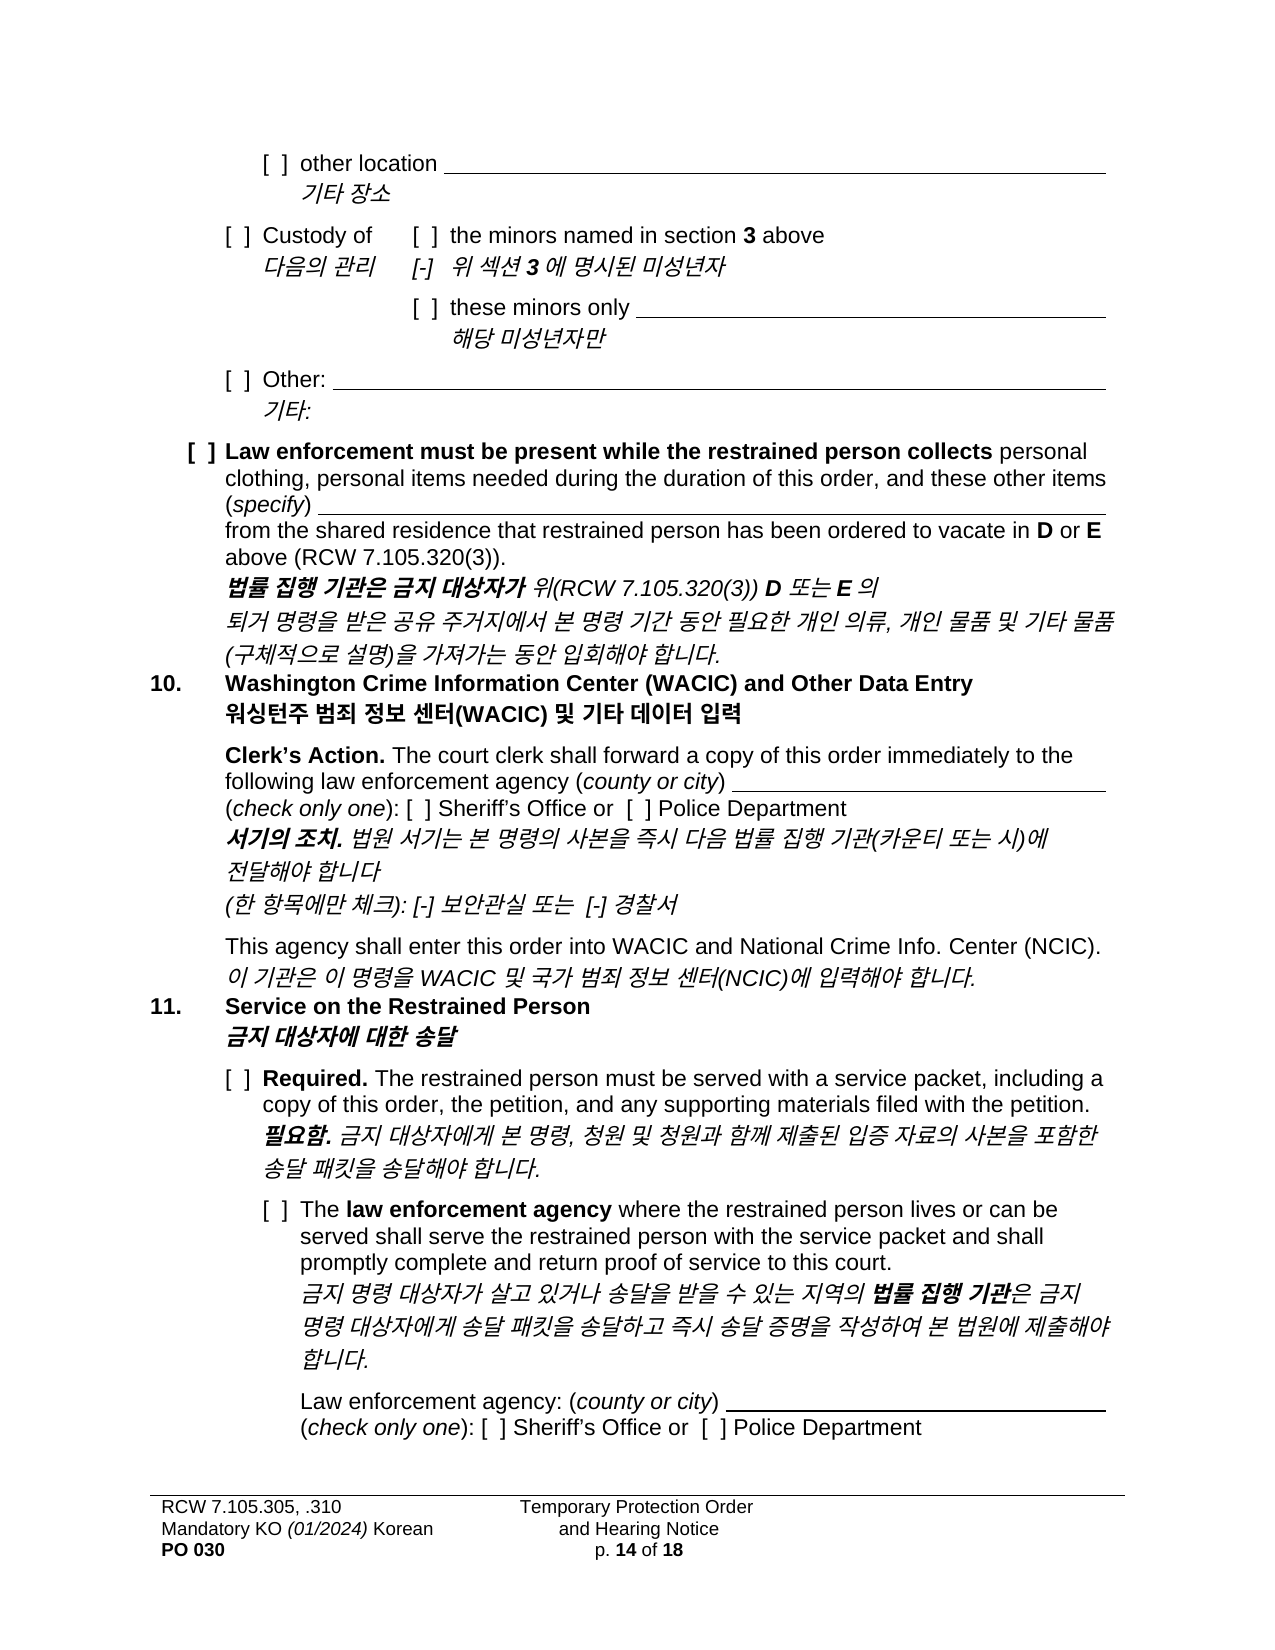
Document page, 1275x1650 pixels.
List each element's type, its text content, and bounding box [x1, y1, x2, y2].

text Law enforcement agency: (county or city) (check only one): [ ] Sheriff’s Office or [ ] Police Department [300, 1388, 1125, 1440]
text 금지 명령 대상자가 살고 있거나 송달을 받을 수 있는 지역의 법률 집행 기관은 금지 명령 대상자에게 송달 패킷을 송달하고 즉시 송달 증명을 작성하여 본 법원에 제출해야 합니다. [262, 1276, 1125, 1375]
text 법률 집행 기관은 금지 대상자가 위(RCW 7.105.320(3)) D 또는 E의 퇴거 명령을 받은 공유 주거지에서 본 명령 기간 동안 필요한 개인 의류, 개인 물품 및 기타 물품(구체적으로 설명)을 가져가는 동안 입회해야 합니다. [187, 570, 1125, 670]
text [ ] The law enforcement agency where the restrained person lives or can be served shall serve the restrained person with the service packet and shall promptly complete and return proof of service to this court. [262, 1196, 1125, 1276]
text [ ] these minors only [412, 294, 1125, 321]
text Service on the Restrained Person 금지 대상자에 대한 송달 [150, 993, 1125, 1052]
text 필요함. 금지 대상자에게 본 명령, 청원 및 청원과 함께 제출된 입증 자료의 사본을 포함한 송달 패킷을 송달해야 합니다. [225, 1117, 1125, 1184]
text 이 기관은 이 명령을 WACIC 및 국가 범죄 정보 센터(NCIC)에 입력해야 합니다. [225, 959, 1125, 993]
text [ ] Custody of [ ] the minors named in section 3 above [225, 222, 1125, 248]
text 해당 미성년자만 [412, 321, 1125, 354]
text 다음의 관리 [-] 위 섹션 3에 명시된 미성년자 [225, 248, 1125, 282]
text [ ] Required. The restrained person must be served with a service packet, including a copy of this order, the petition, and any supporting materials filed with the petition. [225, 1065, 1125, 1117]
text Clerk’s Action. The court clerk shall forward a copy of this order immediately to the following law enforcement agency (county or city) (check only one): [ ] Sheriff’s Office or [ ] Police Department [225, 742, 1125, 821]
text [ ] Law enforcement must be present while the restrained person collects personal clothing, personal items needed during the duration of this order, and these other items (specify) from the shared residence that restrained person has been ordered to vacate in D or E above (RCW 7.105.320(3)). [187, 438, 1125, 570]
text 기타: [225, 393, 1125, 426]
text 기타 장소 [262, 176, 1125, 209]
text This agency shall enter this order into WACIC and National Crime Info. Center (NCIC). [225, 933, 1125, 959]
text [ ] other location [262, 150, 1125, 176]
text Washington Crime Information Center (WACIC) and Other Data Entry 워싱턴주 범죄 정보 센터(WACIC) 및 기타 데이터 입력 [150, 670, 1125, 729]
text [ ] Other: [225, 366, 1125, 393]
text 서기의 조치. 법원 서기는 본 명령의 사본을 즉시 다음 법률 집행 기관(카운티 또는 시)에 전달해야 합니다 (한 항목에만 체크): [-] 보안관실 또는 [-] 경찰서 [225, 821, 1125, 921]
